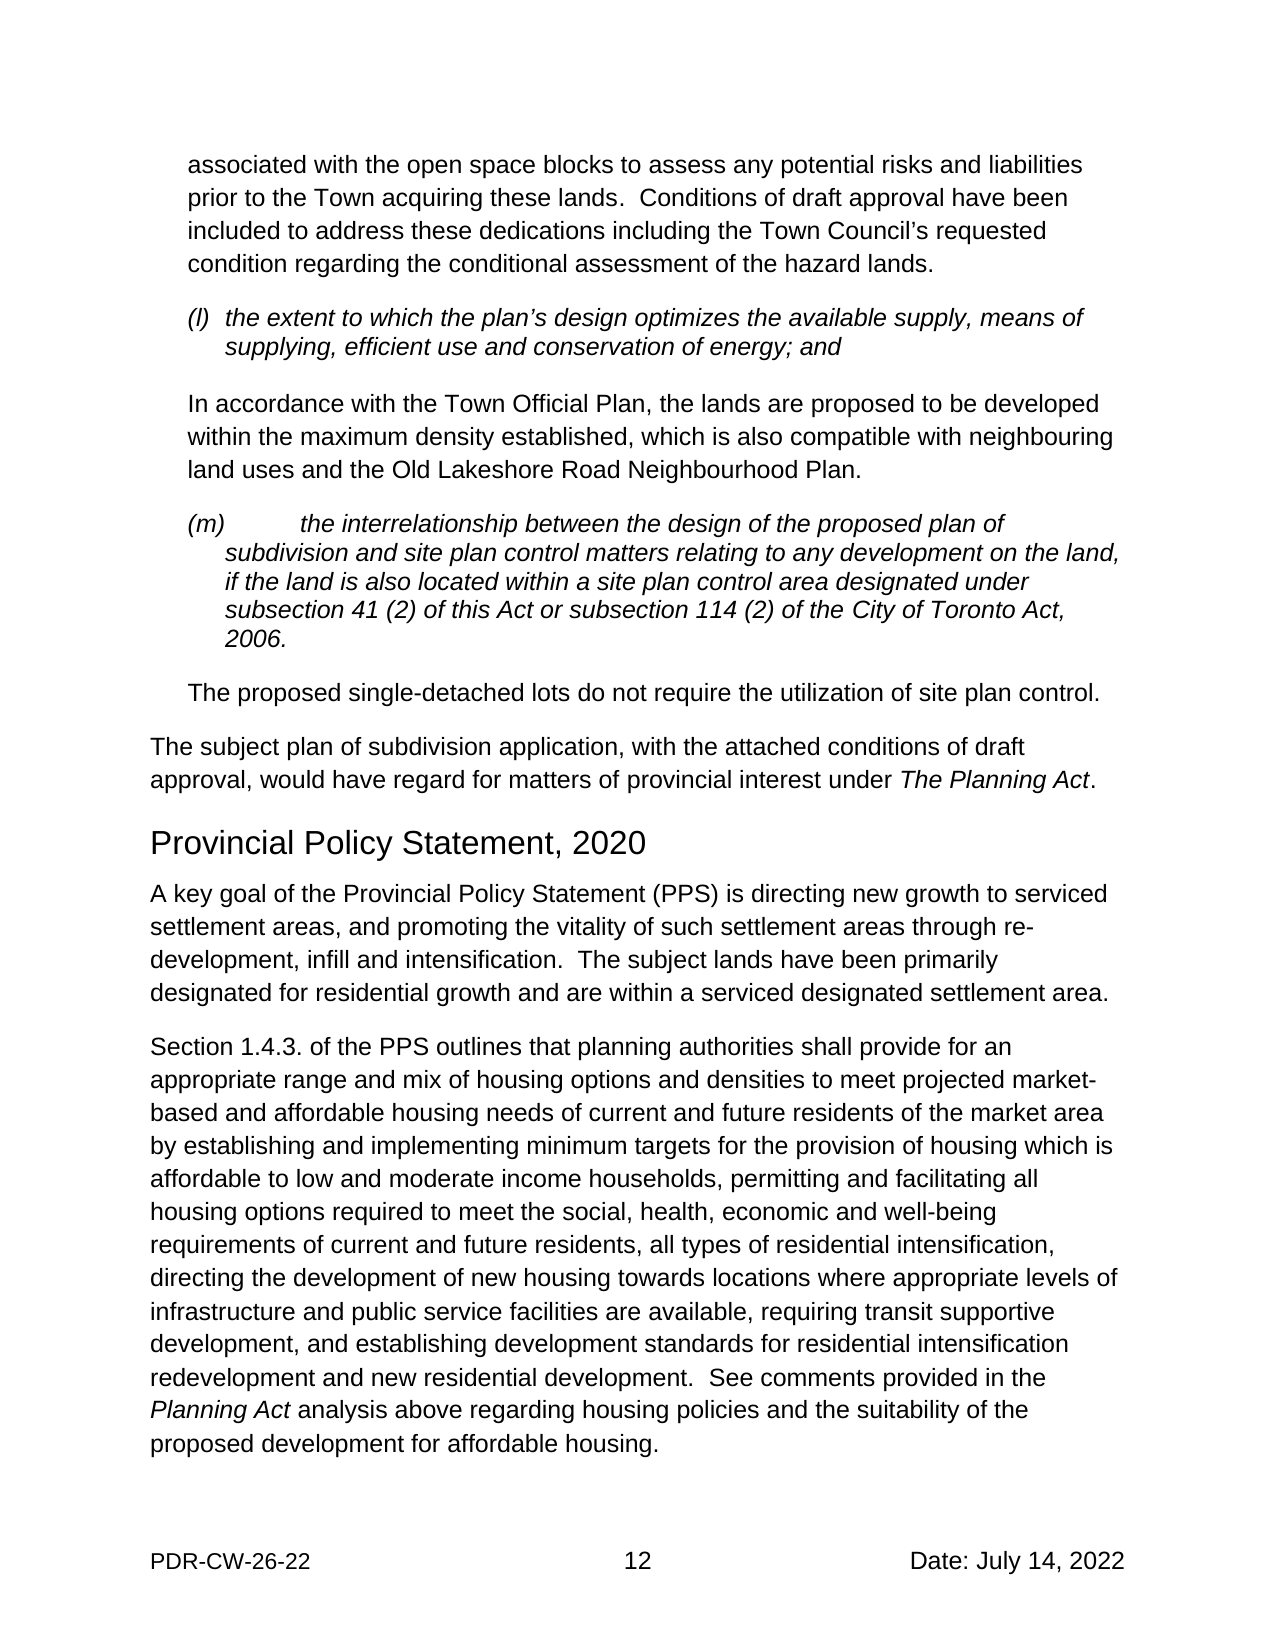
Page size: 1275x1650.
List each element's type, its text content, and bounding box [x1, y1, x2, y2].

text In accordance with the Town Official Plan, the lands are proposed to be developed within the maximum density established, which is also compatible with neighbouring land uses and the Old Lakeshore Road Neighbourhood Plan. [187, 389, 1125, 484]
text Section 1.4.3. of the PPS outlines that planning authorities shall provide for an appropriate range and mix of housing options and densities to meet projected market-based and affordable housing needs of current and future residents of the market area by establishing and implementing minimum targets for the provision of housing which is affordable to low and moderate income households, permitting and facilitating all housing options required to meet the social, health, economic and well-being requirements of current and future residents, all types of residential intensification, directing the development of new housing towards locations where appropriate levels of infrastructure and public service facilities are available, requiring transit supportive development, and establishing development standards for residential intensification redevelopment and new residential development. See comments provided in the Planning Act analysis above regarding housing policies and the suitability of the proposed development for affordable housing. [150, 1032, 1125, 1457]
text A key goal of the Provincial Policy Statement (PPS) is directing new growth to serviced settlement areas, and promoting the vitality of such settlement areas through re-development, infill and intensification. The subject lands have been primarily designated for residential growth and are within a serviced designated settlement area. [150, 879, 1125, 1007]
subtitle Provincial Policy Statement, 2020 [150, 823, 1125, 861]
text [187, 150, 1125, 278]
list the extent to which the plan’s design optimizes the available supply, means of supplying, efficient use and conservation of energy; and [187, 303, 1125, 360]
text The subject plan of subdivision application, with the attached conditions of draft approval, would have regard for matters of provincial interest under The Planning Act. [150, 732, 1125, 793]
list the interrelationship between the design of the proposed plan of subdivision and site plan control matters relating to any development on the land, if the land is also located within a site plan control area designated under subsection 41 (2) of this Act or subsection 114 (2) of the City of Toronto Act, 2006. [187, 509, 1125, 653]
text The proposed single-detached lots do not require the utilization of site plan control. [187, 678, 1125, 707]
